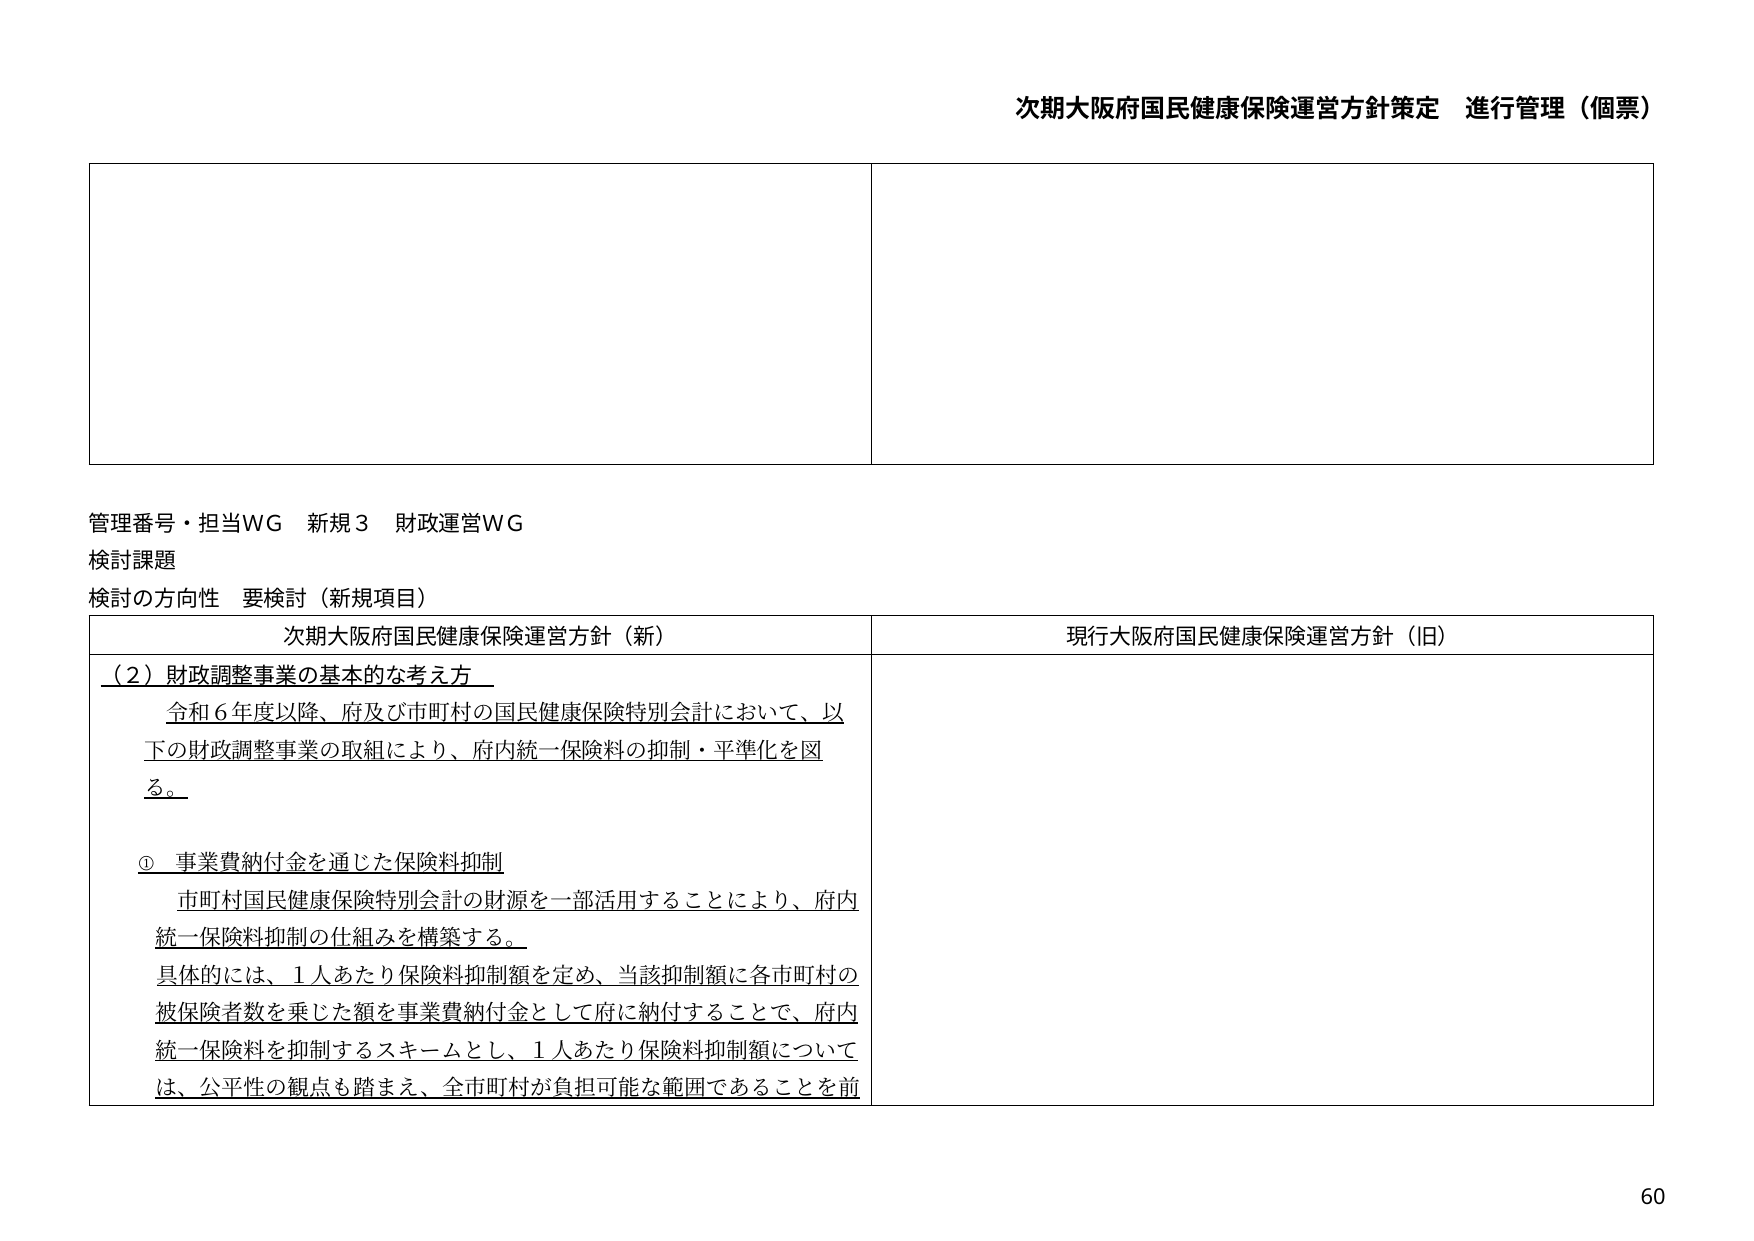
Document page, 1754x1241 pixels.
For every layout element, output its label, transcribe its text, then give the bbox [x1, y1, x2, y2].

text 検討課題 [89, 540, 1665, 578]
table_header 現行大阪府国民健康保険運営方針（旧） [872, 616, 1653, 654]
text 管理番号・担当ＷＧ 新規３ 財政運営ＷＧ [89, 503, 1665, 540]
table_cell [872, 655, 1653, 1105]
table_header 次期大阪府国民健康保険運営方針（新） [90, 616, 871, 654]
table_cell [872, 164, 1653, 464]
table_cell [90, 164, 871, 464]
text 検討の方向性 要検討（新規項目） [89, 578, 1665, 615]
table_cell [90, 655, 871, 1105]
